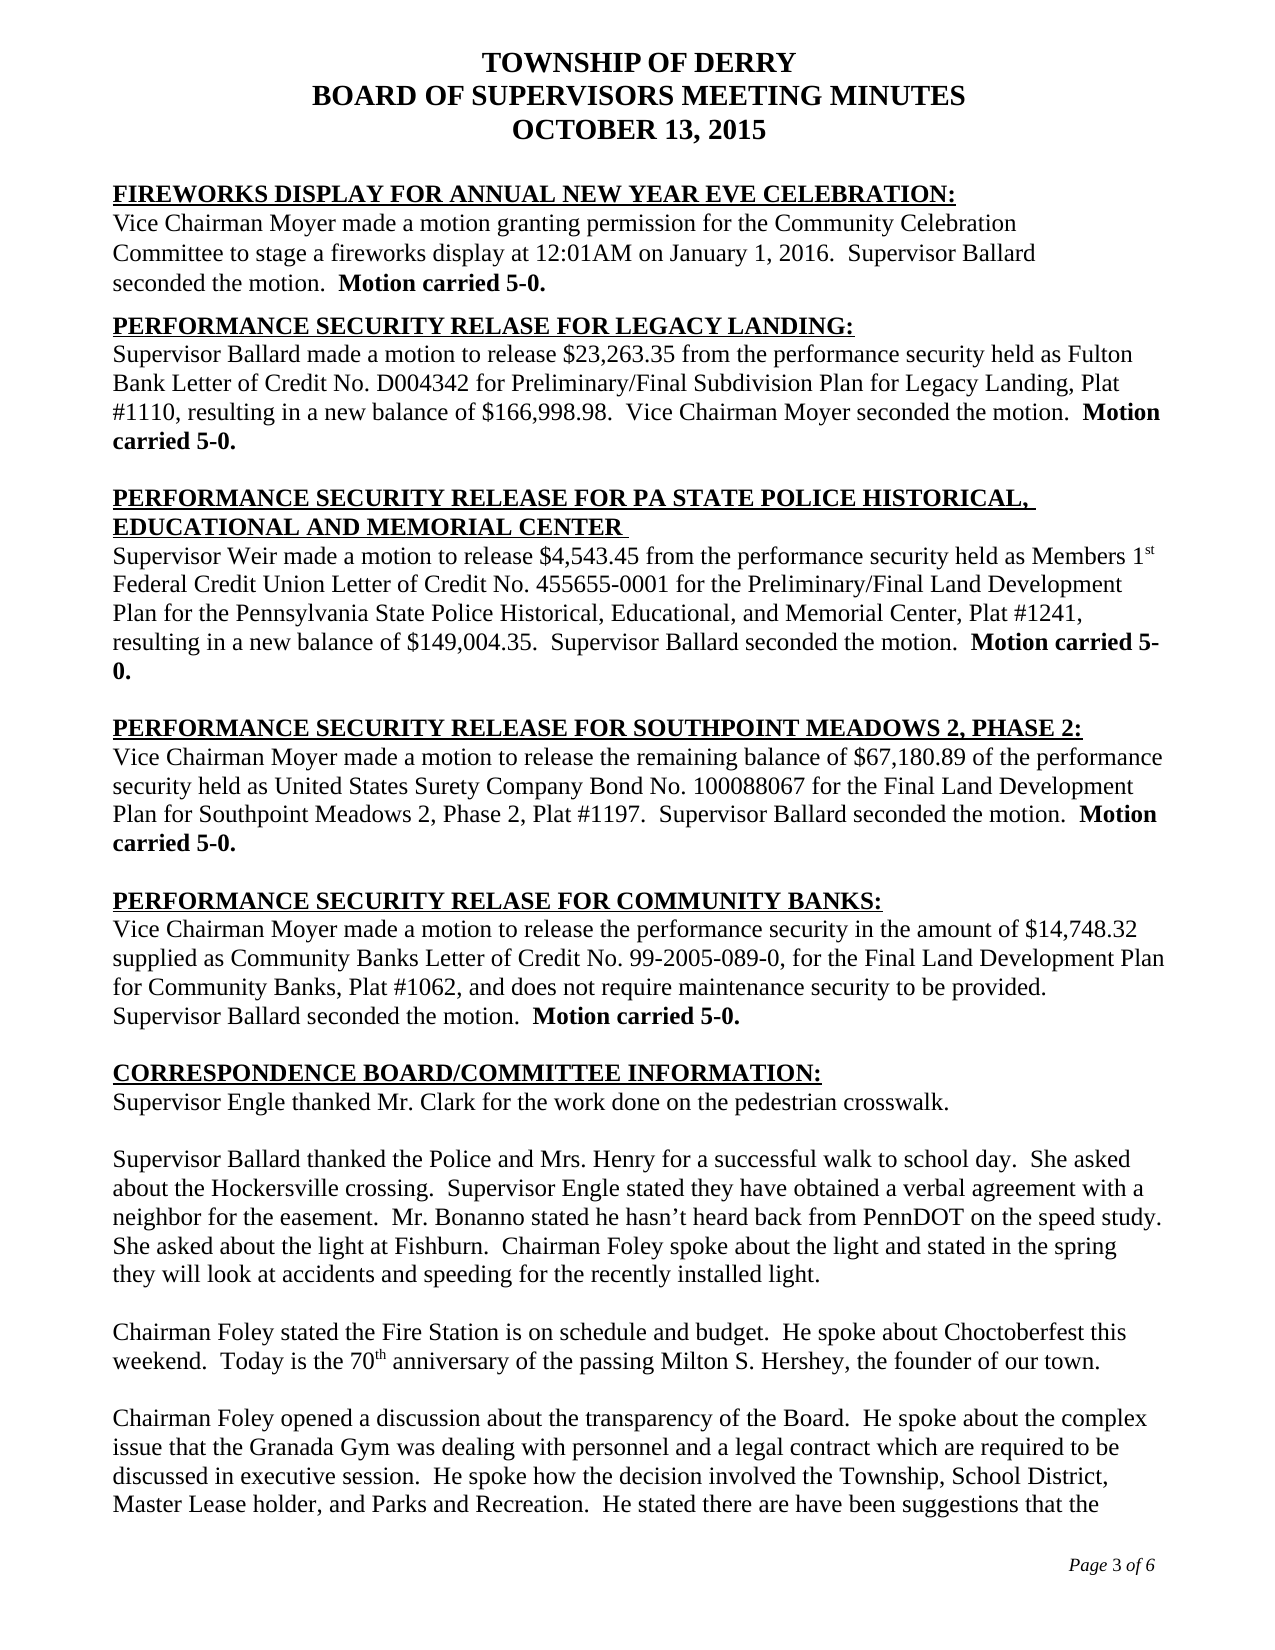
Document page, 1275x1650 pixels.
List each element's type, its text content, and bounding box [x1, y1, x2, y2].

text PERFORMANCE SECURITY RELASE FOR LEGACY LANDING: [112, 311, 1115, 339]
text Vice Chairman Moyer made a motion granting permission for the Community Celebration Committee to stage a fireworks display at 12:01AM on January 1, 2016. Supervisor Ballard seconded the motion. Motion carried 5-0. [112, 208, 1115, 297]
text Supervisor Engle thanked Mr. Clark for the work done on the pedestrian crosswalk. [112, 1087, 1166, 1116]
text PERFORMANCE SECURITY RELEASE FOR SOUTHPOINT MEADOWS 2, PHASE 2: [112, 713, 1166, 742]
text Vice Chairman Moyer made a motion to release the performance security in the amount of $14,748.32 supplied as Community Banks Letter of Credit No. 99-2005-089-0, for the Final Land Development Plan for Community Banks, Plat #1062, and does not require maintenance security to be provided. Supervisor Ballard seconded the motion. Motion carried 5-0. [112, 914, 1166, 1029]
text Chairman Foley stated the Fire Station is on schedule and budget. He spoke about Choctoberfest this weekend. Today is the 70th anniversary of the passing Milton S. Hershey, the founder of our town. [112, 1317, 1166, 1374]
text Supervisor Weir made a motion to release $4,543.45 from the performance security held as Members 1st Federal Credit Union Letter of Credit No. 455655-0001 for the Preliminary/Final Land Development Plan for the Pennsylvania State Police Historical, Educational, and Memorial Center, Plat #1241, resulting in a new balance of $149,004.35. Supervisor Ballard seconded the motion. Motion carried 5-0. [112, 541, 1166, 684]
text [112, 1403, 1166, 1518]
text Supervisor Ballard made a motion to release $23,263.35 from the performance security held as Fulton Bank Letter of Credit No. D004342 for Preliminary/Final Subdivision Plan for Legacy Landing, Plat #1110, resulting in a new balance of $166,998.98. Vice Chairman Moyer seconded the motion. Motion carried 5-0. [112, 339, 1166, 454]
text PERFORMANCE SECURITY RELASE FOR COMMUNITY BANKS: [112, 886, 1166, 914]
text PERFORMANCE SECURITY RELEASE FOR PA STATE POLICE HISTORICAL, EDUCATIONAL AND MEMORIAL CENTER [112, 483, 1166, 541]
text Vice Chairman Moyer made a motion to release the remaining balance of $67,180.89 of the performance security held as United States Surety Company Bond No. 100088067 for the Final Land Development Plan for Southpoint Meadows 2, Phase 2, Plat #1197. Supervisor Ballard seconded the motion. Motion carried 5-0. [112, 742, 1166, 857]
text CORRESPONDENCE BOARD/COMMITTEE INFORMATION: [112, 1058, 1166, 1087]
text Supervisor Ballard thanked the Police and Mrs. Henry for a successful walk to school day. She asked about the Hockersville crossing. Supervisor Engle stated they have obtained a verbal agreement with a neighbor for the easement. Mr. Bonanno stated he hasn’t heard back from PennDOT on the speed study. She asked about the light at Fishburn. Chairman Foley spoke about the light and stated in the spring they will look at accidents and speeding for the recently installed light. [112, 1144, 1166, 1288]
text FIREWORKS DISPLAY FOR ANNUAL NEW YEAR EVE CELEBRATION: [112, 179, 1166, 208]
